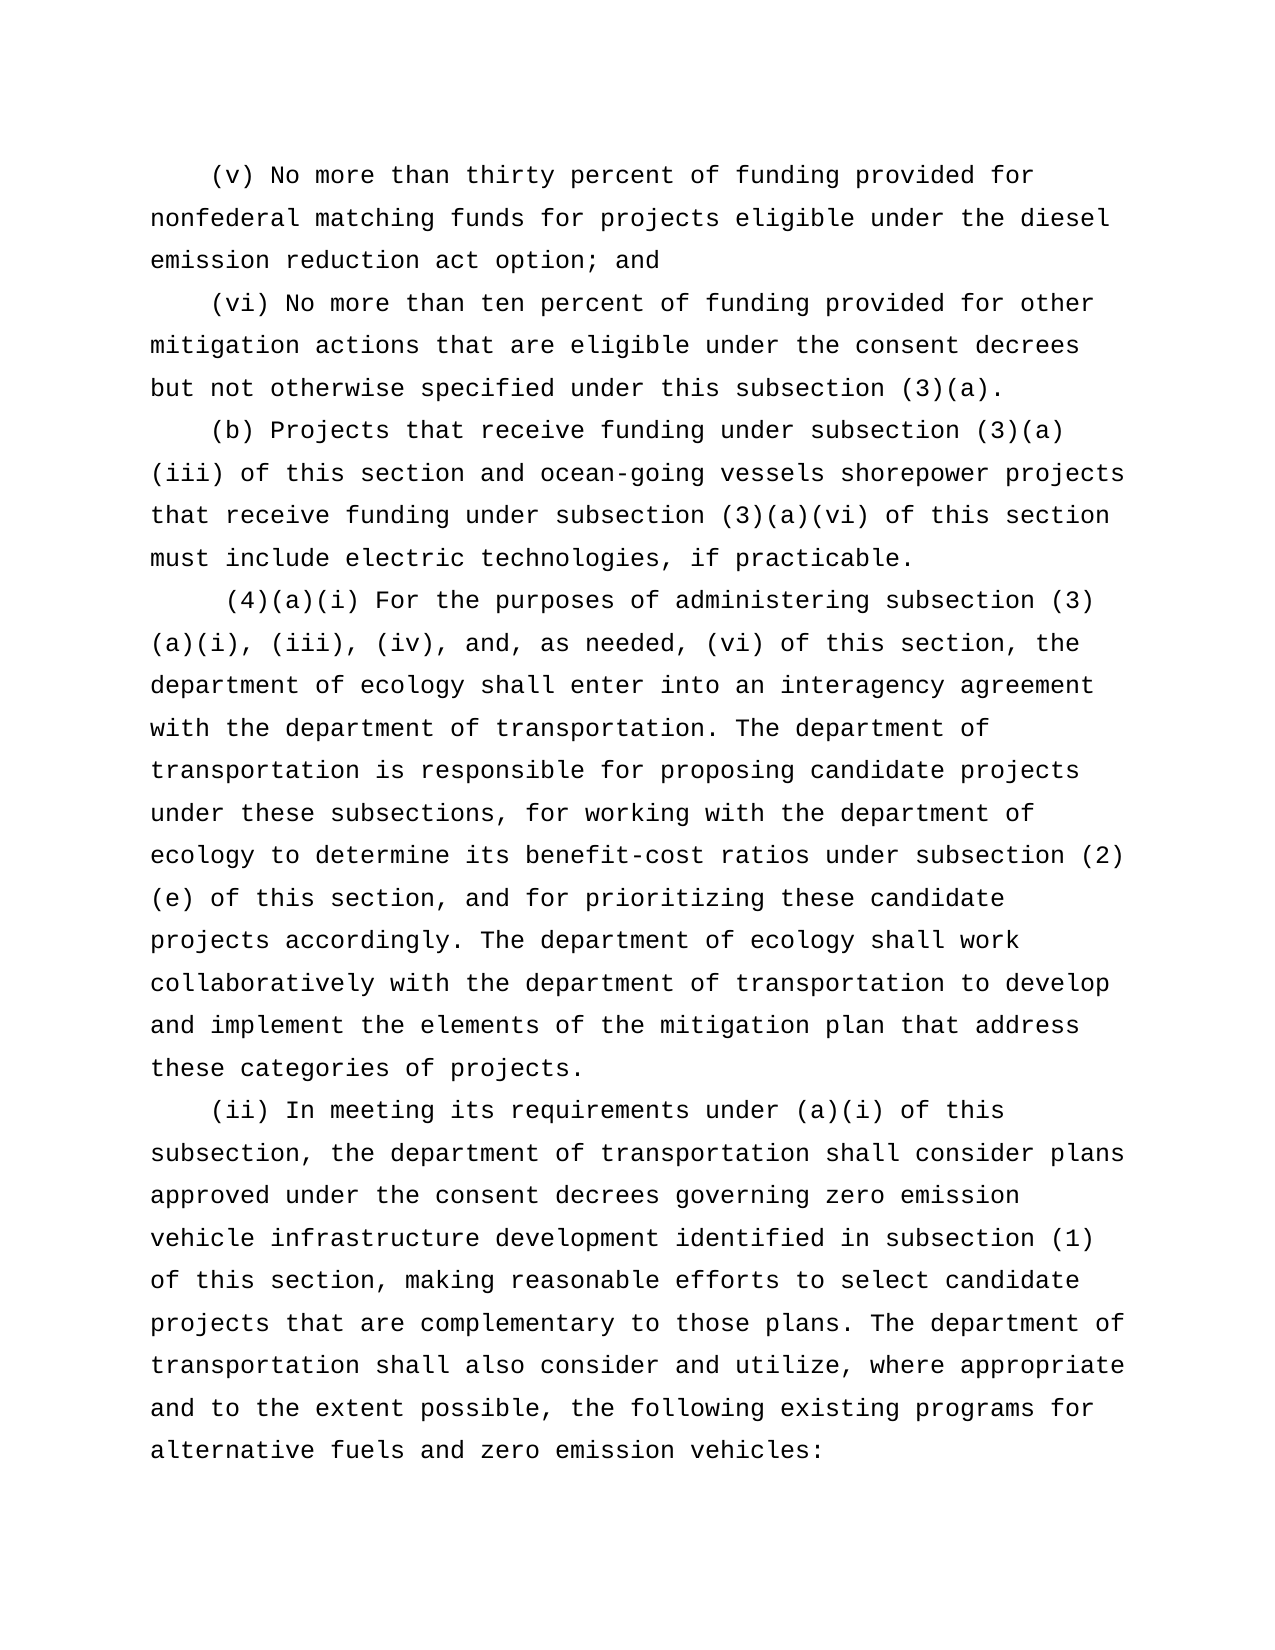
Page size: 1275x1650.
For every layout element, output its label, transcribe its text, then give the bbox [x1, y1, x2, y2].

text (b) Projects that receive funding under subsection (3)(a)(iii) of this section and ocean-going vessels shorepower projects that receive funding under subsection (3)(a)(vi) of this section must include electric technologies, if practicable. [150, 405, 1125, 575]
text (vi) No more than ten percent of funding provided for other mitigation actions that are eligible under the consent decrees but not otherwise specified under this subsection (3)(a). [150, 277, 1125, 405]
text (4)(a)(i) For the purposes of administering subsection (3)(a)(i), (iii), (iv), and, as needed, (vi) of this section, the department of ecology shall enter into an interagency agreement with the department of transportation. The department of transportation is responsible for proposing candidate projects under these subsections, for working with the department of ecology to determine its benefit-cost ratios under subsection (2)(e) of this section, and for prioritizing these candidate projects accordingly. The department of ecology shall work collaboratively with the department of transportation to develop and implement the elements of the mitigation plan that address these categories of projects. [150, 575, 1125, 1085]
text (ii) In meeting its requirements under (a)(i) of this subsection, the department of transportation shall consider plans approved under the consent decrees governing zero emission vehicle infrastructure development identified in subsection (1) of this section, making reasonable efforts to select candidate projects that are complementary to those plans. The department of transportation shall also consider and utilize, where appropriate and to the extent possible, the following existing programs for alternative fuels and zero emission vehicles: [150, 1085, 1125, 1467]
text (v) No more than thirty percent of funding provided for nonfederal matching funds for projects eligible under the diesel emission reduction act option; and [150, 150, 1125, 277]
